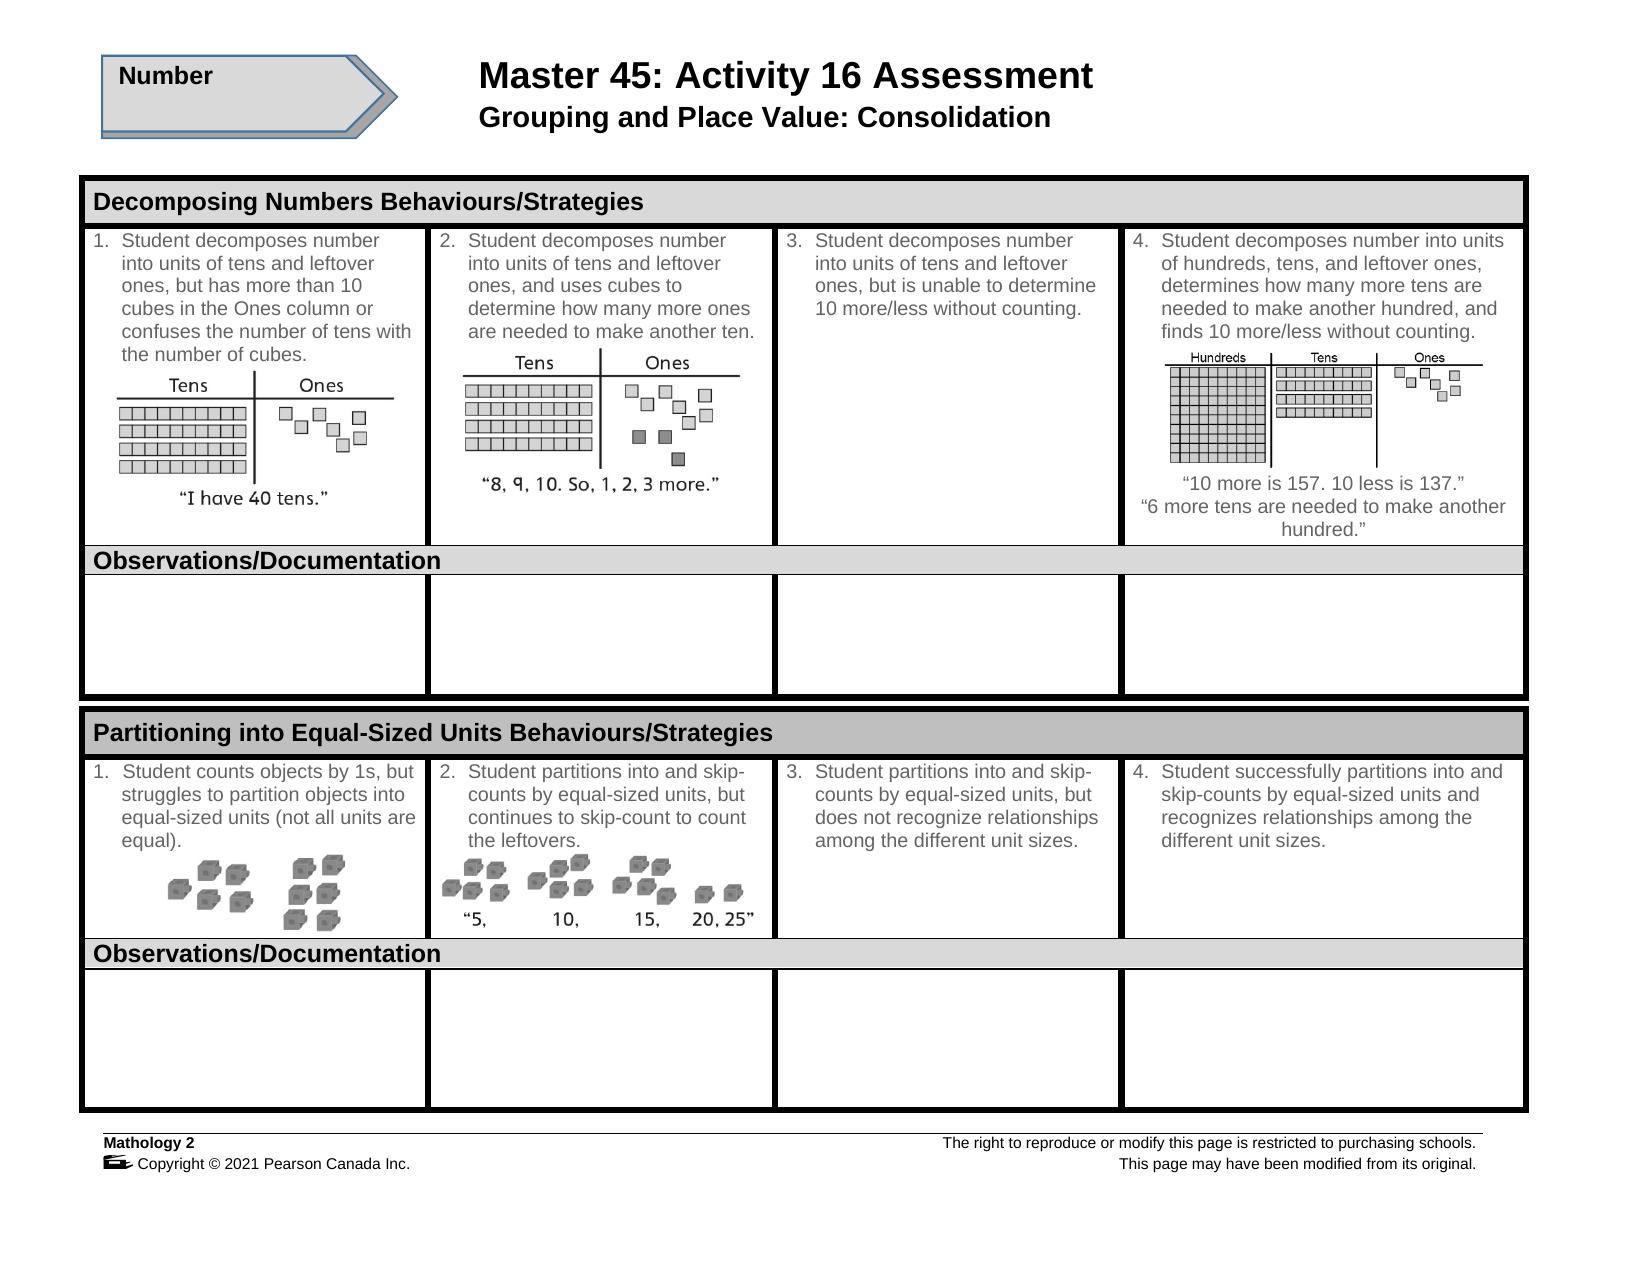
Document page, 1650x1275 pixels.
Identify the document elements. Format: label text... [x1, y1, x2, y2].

table_cell Student counts objects by 1s, but struggles to partition objects into equal-sized units (not all units are equal). [85, 760, 425, 938]
table_cell Observations/Documentation [85, 939, 1523, 967]
picture [111, 365, 399, 513]
table_cell Student successfully partitions into and skip-counts by equal-sized units and recognizes relationships among the different unit sizes. [1125, 760, 1523, 938]
table_cell Student decomposes number into units of hundreds, tens, and leftover ones, determines how many more tens are needed to make another hundred, and finds 10 more/less without counting. “10 more is 157. 10 less is 137.” “6 more tens are needed to make another hundred.” [1125, 229, 1523, 545]
table_cell [431, 575, 772, 694]
table_cell [1125, 575, 1523, 694]
table_cell [1121, 701, 1526, 706]
picture [164, 851, 346, 934]
table_cell [82, 701, 428, 706]
table_cell [85, 575, 425, 694]
picture [103, 1155, 133, 1169]
table_cell [775, 701, 1121, 706]
table_cell Student decomposes number into units of tens and leftover ones, and uses cubes to determine how many more ones are needed to make another ten. [431, 229, 772, 545]
table_cell [778, 970, 1118, 1107]
table_cell Partitioning into Equal-Sized Units Behaviours/Strategies [85, 712, 1523, 754]
table_cell Student decomposes number into units of tens and leftover ones, but is unable to determine 10 more/less without counting. [778, 229, 1118, 545]
table_cell Observations/Documentation [85, 546, 1523, 574]
table_cell [85, 970, 425, 1107]
picture [1162, 348, 1485, 473]
table_cell Student partitions into and skip-counts by equal-sized units, but does not recognize relationships among the different unit sizes. [778, 760, 1118, 938]
table_cell Student partitions into and skip-counts by equal-sized units, but continues to skip-count to count the leftovers. [431, 760, 772, 938]
table_cell [778, 575, 1118, 694]
picture [457, 342, 745, 499]
picture [439, 851, 764, 934]
table_cell [428, 701, 775, 706]
table_cell [1125, 970, 1523, 1107]
table_cell [431, 970, 772, 1107]
table_header Decomposing Numbers Behaviours/Strategies [85, 181, 1523, 223]
table_cell Student decomposes number into units of tens and leftover ones, but has more than 10 cubes in the Ones column or confuses the number of tens with the number of cubes. [85, 229, 425, 545]
